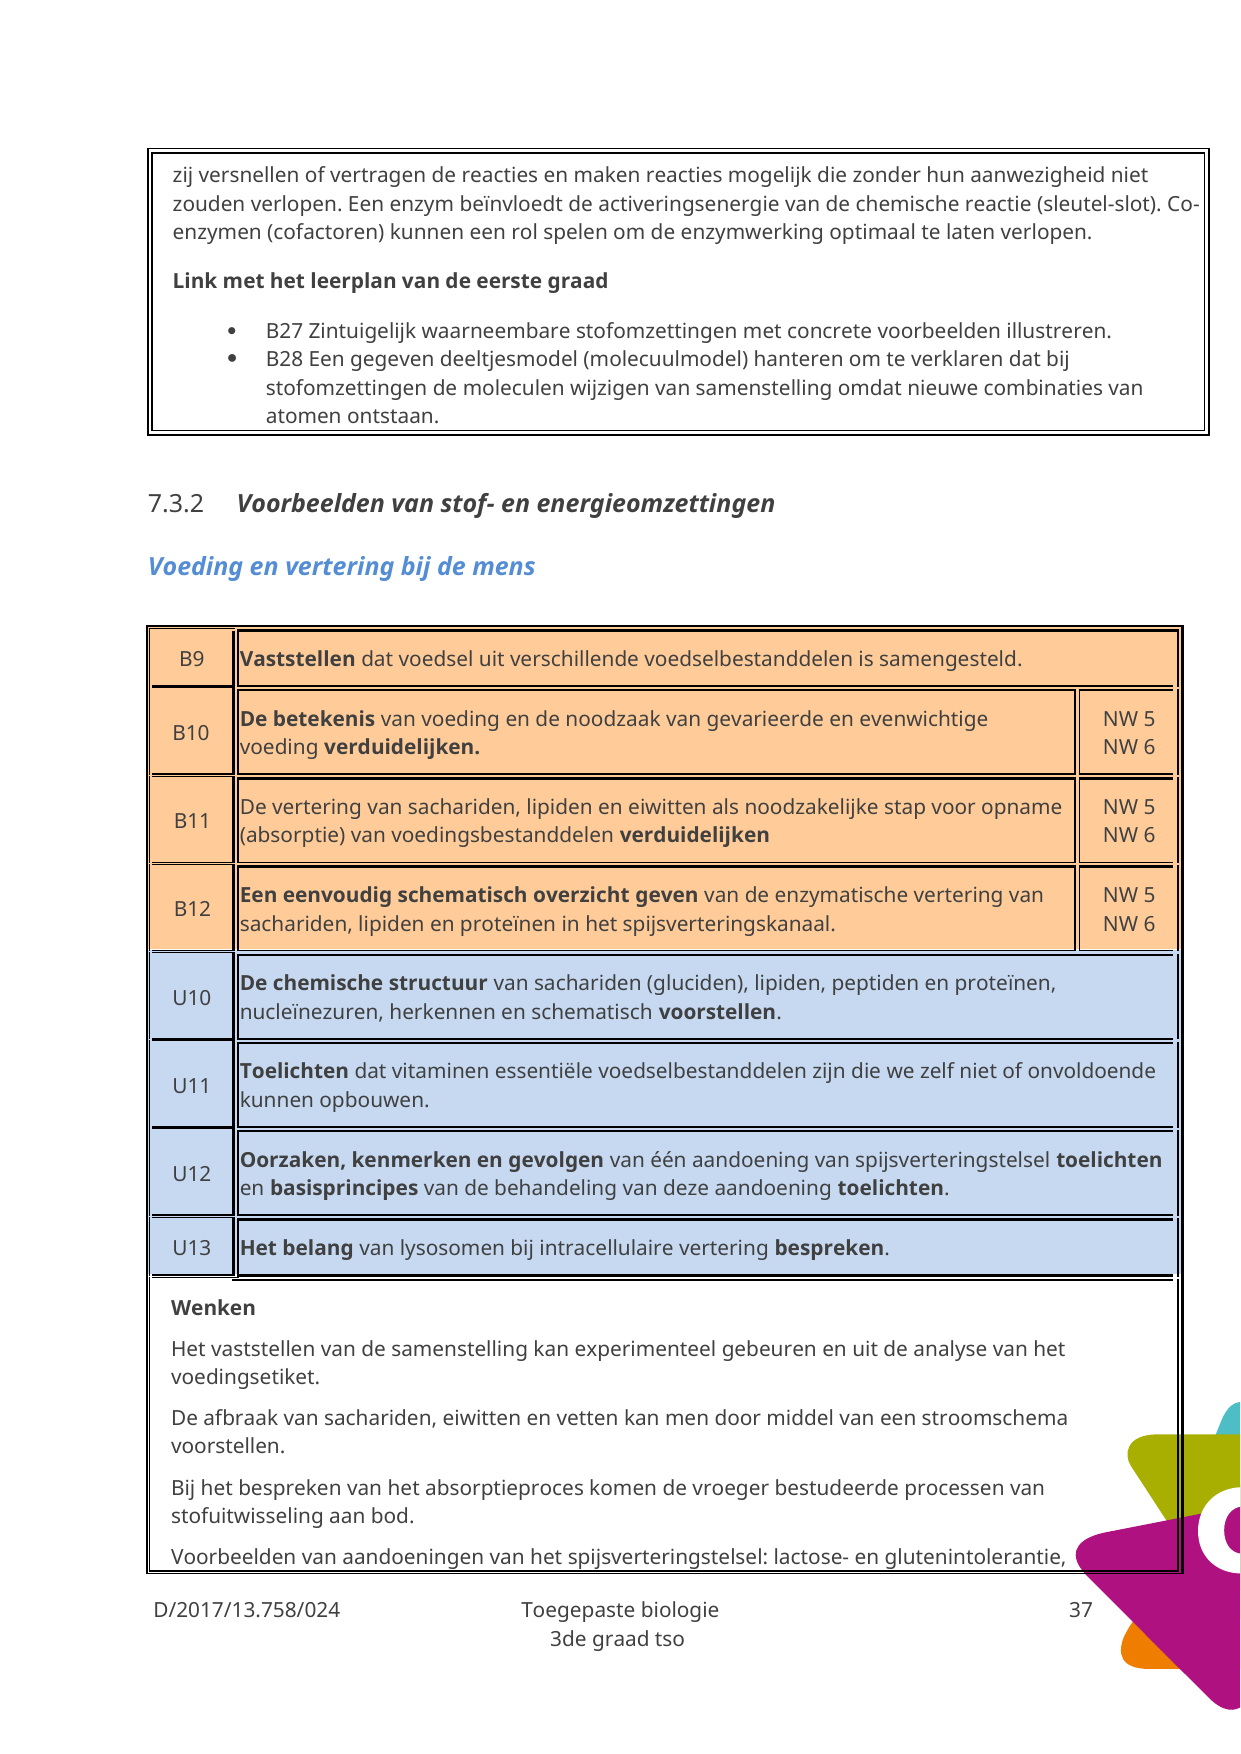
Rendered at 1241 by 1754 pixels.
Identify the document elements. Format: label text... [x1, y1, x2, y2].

table_header [150, 629, 235, 685]
table_cell NW 5 NW 6 [1077, 685, 1181, 773]
table_cell Een eenvoudig schematisch overzicht geven van de enzymatische vertering van sachariden, lipiden en proteïnen in het spijsverteringskanaal. [239, 868, 1074, 949]
table_cell Oorzaken, kenmerken en gevolgen van één aandoening van spijsverteringstelsel toelichten en basisprincipes van de behandeling van deze aandoening toelichten. [235, 1126, 1181, 1214]
table_cell [150, 861, 234, 949]
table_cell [150, 1274, 1181, 1570]
table_cell Het belang van lysosomen bij intracellulaire vertering bespreken. [235, 1214, 1181, 1274]
table_cell U11 [148, 1038, 232, 1126]
table_cell U12 [150, 1126, 232, 1214]
table_cell De vertering van sachariden, lipiden en eiwitten als noodzakelijke stap voor opname (absorptie) van voedingsbestanddelen verduidelijken [239, 780, 1074, 861]
table_cell Toelichten dat vitaminen essentiële voedselbestanddelen zijn die we zelf niet of onvoldoende kunnen opbouwen. [235, 1038, 1181, 1126]
table_cell NW 5 NW 6 [1077, 861, 1181, 949]
table_cell U13 [150, 1214, 234, 1274]
table_header Vaststellen dat voedsel uit verschillende voedselbestanddelen is samengesteld. [239, 632, 1177, 685]
table_cell De chemische structuur van sachariden (gluciden), lipiden, peptiden en proteïnen, nucleïnezuren, herkennen en schematisch voorstellen. [235, 950, 1181, 1038]
table_cell NW 5 NW 6 [1077, 773, 1181, 861]
table_cell [150, 685, 232, 773]
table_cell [150, 149, 1207, 429]
table_cell [150, 773, 234, 861]
text Voorbeelden van stof- en energieomzettingen [148, 486, 1092, 520]
text Voeding en vertering bij de mens [148, 549, 1092, 583]
table_cell De betekenis van voeding en de noodzaak van gevarieerde en evenwichtige voeding verduidelijken. [239, 691, 1074, 773]
table_cell U10 [150, 950, 234, 1038]
